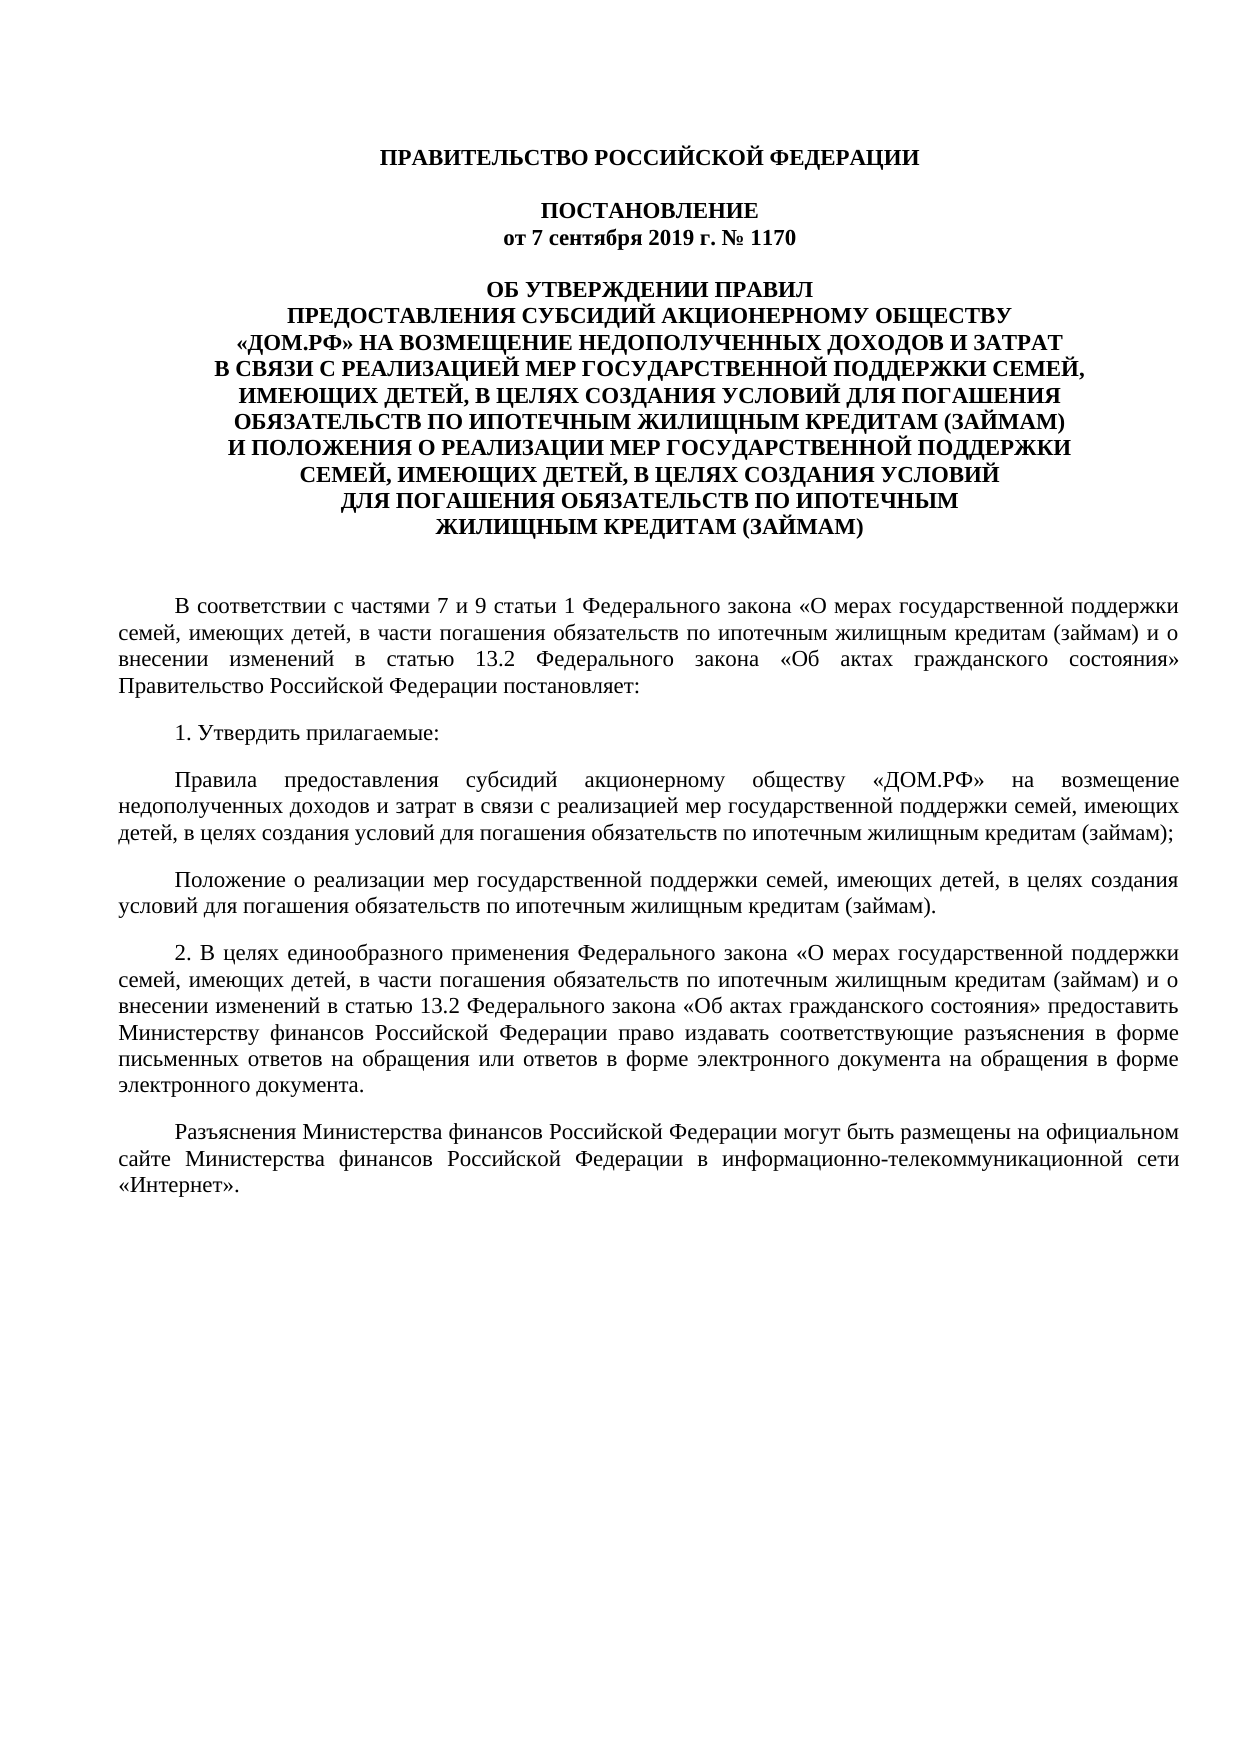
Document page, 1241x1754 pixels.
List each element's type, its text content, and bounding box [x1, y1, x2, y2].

title ПРАВИТЕЛЬСТВО РОССИЙСКОЙ ФЕДЕРАЦИИ [118, 144, 1181, 171]
title ОБ УТВЕРЖДЕНИИ ПРАВИЛ [118, 276, 1181, 303]
title ПРЕДОСТАВЛЕНИЯ СУБСИДИЙ АКЦИОНЕРНОМУ ОБЩЕСТВУ [118, 303, 1181, 329]
text Правила предоставления субсидий акционерному обществу «ДОМ.РФ» на возмещение недополученных доходов и затрат в связи с реализацией мер государственной поддержки семей, имеющих детей, в целях создания условий для погашения обязательств по ипотечным жилищным кредитам (займам); [118, 766, 1181, 845]
title СЕМЕЙ, ИМЕЮЩИХ ДЕТЕЙ, В ЦЕЛЯХ СОЗДАНИЯ УСЛОВИЙ [118, 461, 1181, 487]
text Разъяснения Министерства финансов Российской Федерации могут быть размещены на официальном сайте Министерства финансов Российской Федерации в информационно-телекоммуникационной сети «Интернет». [118, 1118, 1181, 1197]
title ОБЯЗАТЕЛЬСТВ ПО ИПОТЕЧНЫМ ЖИЛИЩНЫМ КРЕДИТАМ (ЗАЙМАМ) [118, 408, 1181, 434]
title В СВЯЗИ С РЕАЛИЗАЦИЕЙ МЕР ГОСУДАРСТВЕННОЙ ПОДДЕРЖКИ СЕМЕЙ, [118, 355, 1181, 382]
text 1. Утвердить прилагаемые: [118, 719, 1181, 745]
title ИМЕЮЩИХ ДЕТЕЙ, В ЦЕЛЯХ СОЗДАНИЯ УСЛОВИЙ ДЛЯ ПОГАШЕНИЯ [118, 382, 1181, 408]
text В соответствии с частями 7 и 9 статьи 1 Федерального закона «О мерах государственной поддержки семей, имеющих детей, в части погашения обязательств по ипотечным жилищным кредитам (займам) и о внесении изменений в статью 13.2 Федерального закона «Об актах гражданского состояния» Правительство Российской Федерации постановляет: [118, 593, 1181, 698]
title «ДОМ.РФ» НА ВОЗМЕЩЕНИЕ НЕДОПОЛУЧЕННЫХ ДОХОДОВ И ЗАТРАТ [118, 329, 1181, 355]
title ПОСТАНОВЛЕНИЕ [118, 197, 1181, 223]
text Положение о реализации мер государственной поддержки семей, имеющих детей, в целях создания условий для погашения обязательств по ипотечным жилищным кредитам (займам). [118, 866, 1181, 919]
title ЖИЛИЩНЫМ КРЕДИТАМ (ЗАЙМАМ) [118, 513, 1181, 540]
title ДЛЯ ПОГАШЕНИЯ ОБЯЗАТЕЛЬСТВ ПО ИПОТЕЧНЫМ [118, 487, 1181, 513]
title И ПОЛОЖЕНИЯ О РЕАЛИЗАЦИИ МЕР ГОСУДАРСТВЕННОЙ ПОДДЕРЖКИ [118, 434, 1181, 461]
text 2. В целях единообразного применения Федерального закона «О мерах государственной поддержки семей, имеющих детей, в части погашения обязательств по ипотечным жилищным кредитам (займам) и о внесении изменений в статью 13.2 Федерального закона «Об актах гражданского состояния» предоставить Министерству финансов Российской Федерации право издавать соответствующие разъяснения в форме письменных ответов на обращения или ответов в форме электронного документа на обращения в форме электронного документа. [118, 939, 1181, 1098]
title от 7 сентября 2019 г. № 1170 [118, 223, 1181, 250]
